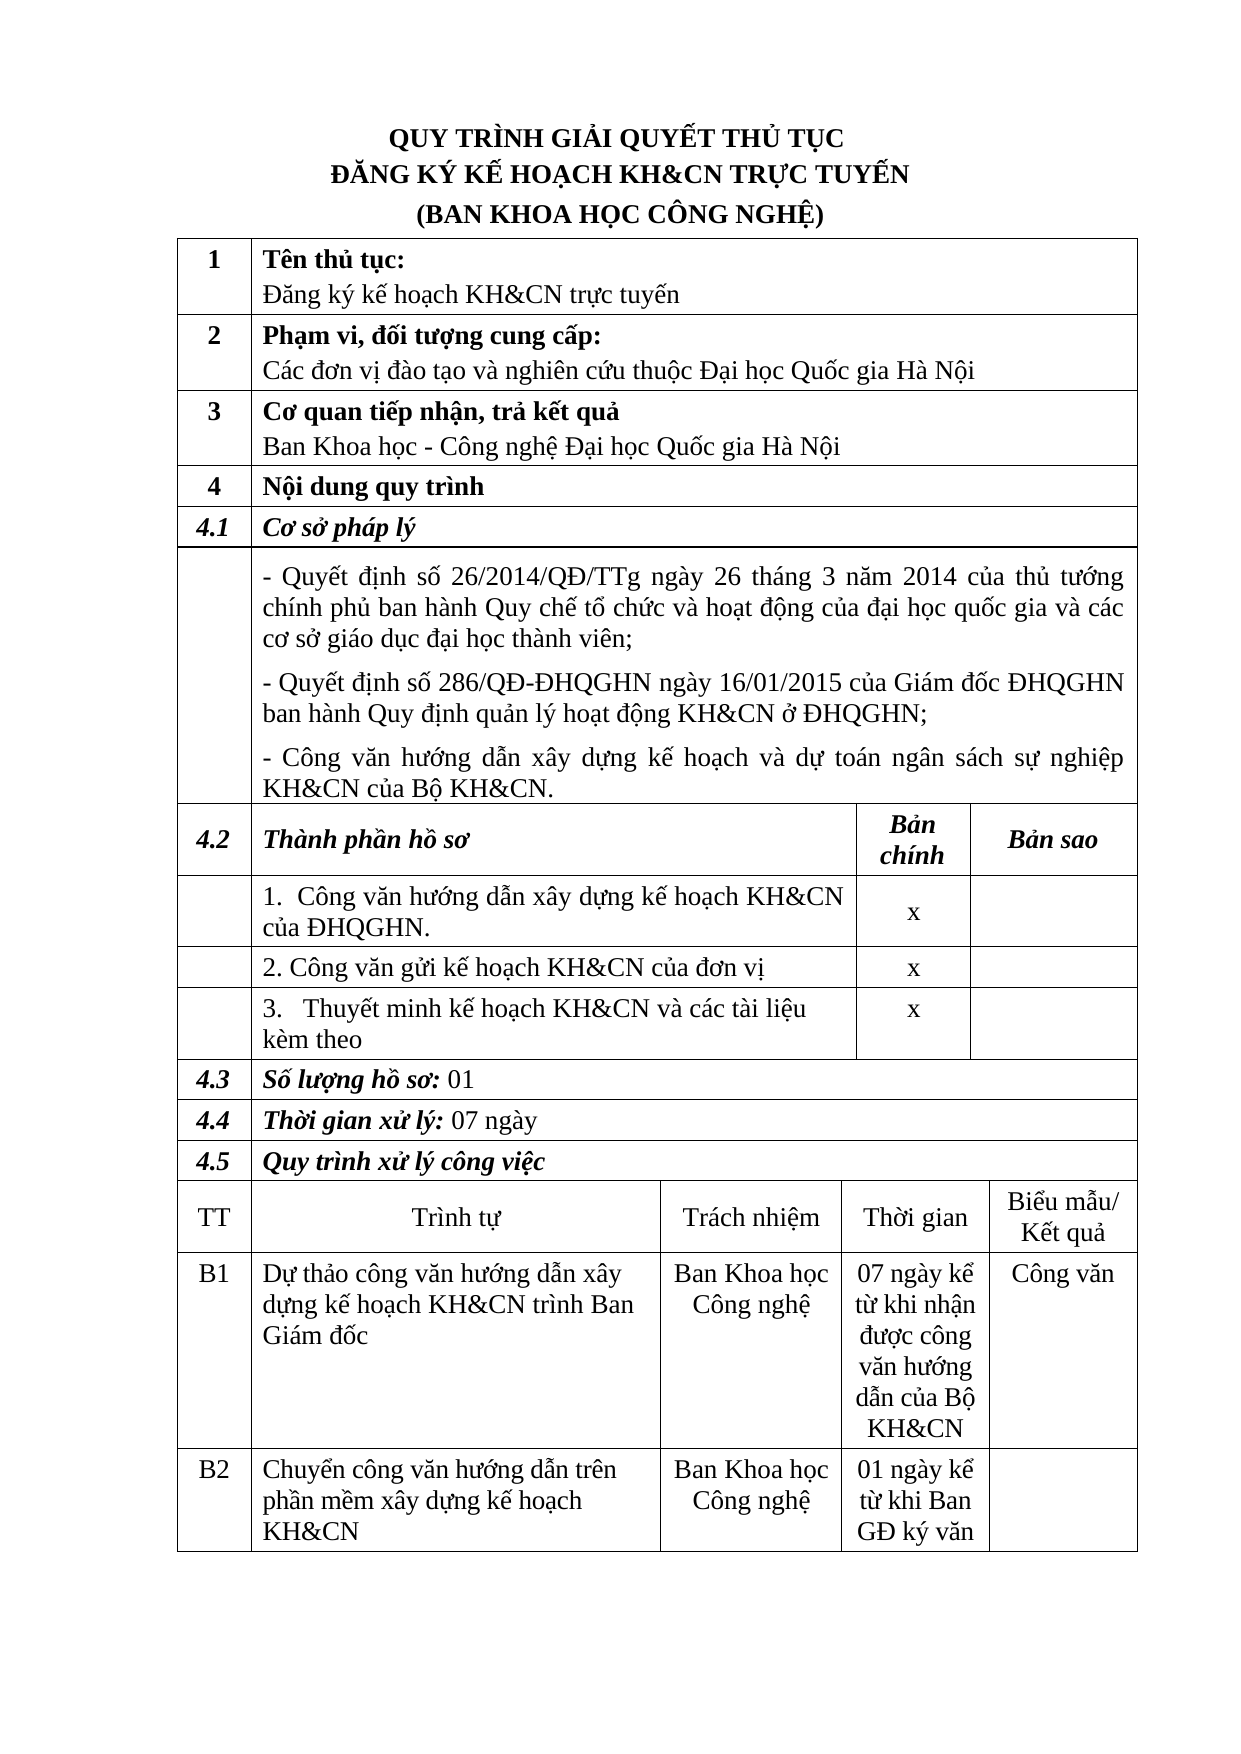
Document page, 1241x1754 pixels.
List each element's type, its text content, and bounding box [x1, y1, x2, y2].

table_cell 2. Công văn gửi kế hoạch KH&CN của đơn vị [252, 947, 856, 987]
table_cell Ban Khoa học Công nghệ [661, 1253, 841, 1448]
table_cell 2 [178, 315, 251, 389]
table_cell Số lượng hồ sơ: 01 [252, 1060, 1137, 1099]
table_cell Phạm vi, đối tượng cung cấp: Các đơn vị đào tạo và nghiên cứu thuộc Đại học Quốc gia Hà Nội [252, 315, 1137, 389]
table_cell 4.4 [178, 1100, 251, 1139]
table_cell x [857, 876, 970, 946]
table_cell Cơ quan tiếp nhận, trả kết quả Ban Khoa học - Công nghệ Đại học Quốc gia Hà Nội [252, 391, 1137, 465]
table_cell Cơ sở pháp lý [252, 507, 1137, 546]
table_cell Trình tự [252, 1181, 660, 1252]
table_cell 07 ngày kể từ khi nhận được công văn hướng dẫn của Bộ KH&CN [842, 1253, 989, 1448]
table_cell B1 [178, 1253, 251, 1448]
table_cell [971, 947, 1137, 987]
table_cell Quy trình xử lý công việc [252, 1141, 1137, 1180]
table_cell 3. Thuyết minh kế hoạch KH&CN và các tài liệu kèm theo [252, 988, 856, 1058]
table_cell 4.3 [178, 1060, 251, 1099]
table_cell Thời gian xử lý: 07 ngày [252, 1100, 1137, 1139]
table_cell Công văn [990, 1253, 1137, 1448]
text QUY TRÌNH GIẢI QUYẾT THỦ TỤC ĐĂNG KÝ KẾ HOẠCH KH&CN TRỰC TUYẾN [177, 122, 1063, 189]
table_cell [178, 548, 251, 803]
table_cell Dự thảo công văn hướng dẫn xây dựng kế hoạch KH&CN trình Ban Giám đốc [252, 1253, 660, 1448]
table_cell 4.5 [178, 1141, 251, 1180]
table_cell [252, 1449, 660, 1551]
table_cell 4.2 [178, 804, 251, 874]
table_cell x [857, 947, 970, 987]
table_cell [990, 1449, 1137, 1551]
table_cell Bản chính [857, 804, 970, 874]
table_cell Nội dung quy trình [252, 466, 1137, 506]
table_cell Bản sao [971, 804, 1137, 874]
table_cell Biểu mẫu/ Kết quả [990, 1181, 1137, 1252]
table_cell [842, 1449, 989, 1551]
table_cell TT [178, 1181, 251, 1252]
table_cell 4 [178, 466, 251, 506]
text (BAN KHOA HỌC CÔNG NGHỆ) [177, 198, 1063, 229]
table_cell B2 [178, 1449, 251, 1551]
table_cell 4.1 [178, 507, 251, 546]
table_cell [178, 947, 251, 987]
table_cell [178, 876, 251, 946]
table_cell Thành phần hồ sơ [252, 804, 856, 874]
table_cell x [857, 988, 970, 1058]
table_cell [178, 988, 251, 1058]
table_cell Thời gian [842, 1181, 989, 1252]
table_cell 1. Công văn hướng dẫn xây dựng kế hoạch KH&CN của ĐHQGHN. [252, 876, 856, 946]
table_cell [971, 876, 1137, 946]
table_cell 3 [178, 391, 251, 465]
table_cell - Quyết định số 26/2014/QĐ/TTg ngày 26 tháng 3 năm 2014 của thủ tướng chính phủ ban hành Quy chế tổ chức và hoạt động của đại học quốc gia và các cơ sở giáo dục đại học thành viên; - Quyết định số 286/QĐ-ĐHQGHN ngày 16/01/2015 của Giám đốc ĐHQGHN ban hành Quy định quản lý hoạt động KH&CN ở ĐHQGHN; - Công văn hướng dẫn xây dựng kế hoạch và dự toán ngân sách sự nghiệp KH&CN của Bộ KH&CN. [252, 548, 1137, 803]
table_cell [971, 988, 1137, 1058]
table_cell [661, 1449, 841, 1551]
table_header Tên thủ tục: Đăng ký kế hoạch KH&CN trực tuyến [252, 239, 1137, 314]
table_header 1 [178, 239, 251, 314]
table_cell Trách nhiệm [661, 1181, 841, 1252]
